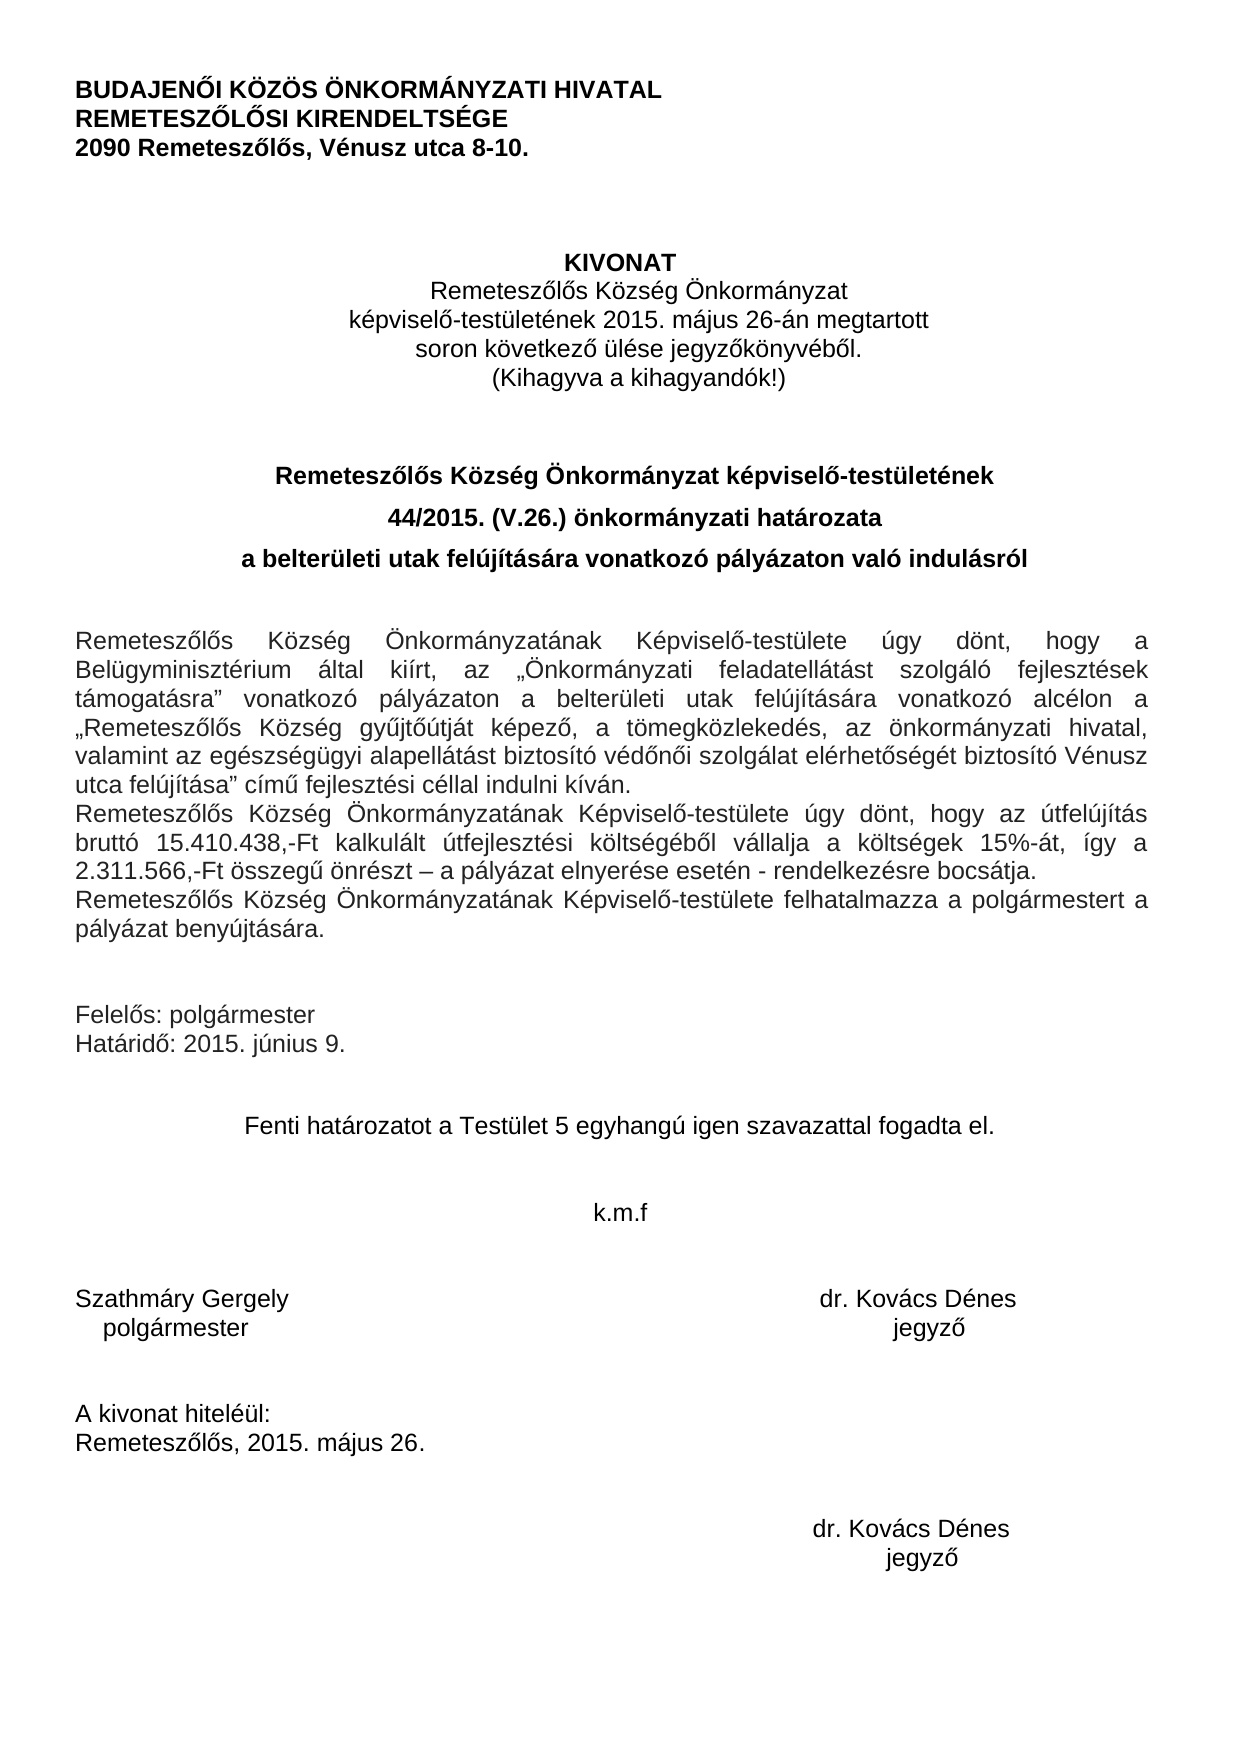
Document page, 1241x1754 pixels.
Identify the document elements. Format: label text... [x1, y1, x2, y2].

text A kivonat hiteléül: [75, 1399, 1165, 1427]
text Remeteszőlős Község Önkormányzatának Képviselő-testülete felhatalmazza a polgármestert a pályázat benyújtására. [75, 885, 1149, 942]
text REMETESZŐLŐSI KIRENDELTSÉGE [75, 104, 1165, 132]
text a belterületi utak felújítására vonatkozó pályázaton való indulásról [75, 544, 1165, 572]
text (Kihagyva a kihagyandók!) [75, 362, 1165, 391]
text Fenti határozatot a Testület 5 egyhangú igen szavazattal fogadta el. [75, 1111, 1165, 1140]
text képviselő-testületének 2015. május 26-án megtartott [75, 305, 1165, 334]
text BUDAJENŐI KÖZÖS ÖNKORMÁNYZATI HIVATAL [75, 75, 1165, 104]
text 44/2015. (V.26.) önkormányzati határozata [75, 502, 1165, 531]
text Remeteszőlős Község Önkormányzatának Képviselő-testülete úgy dönt, hogy az útfelújítás bruttó 15.410.438,-Ft kalkulált útfejlesztési költségéből vállalja a költségek 15%-át, így a 2.311.566,-Ft összegű önrészt – a pályázat elnyerése esetén - rendelkezésre bocsátja. [75, 799, 1149, 885]
text polgármester jegyző [75, 1312, 1165, 1341]
text Felelős: polgármester [75, 1000, 1149, 1029]
text Remeteszőlős Község Önkormányzat képviselő-testületének [75, 461, 1165, 490]
text k.m.f [75, 1197, 1165, 1226]
text soron következő ülése jegyzőkönyvéből. [75, 334, 1165, 362]
text Remeteszőlős Község Önkormányzatának Képviselő-testülete úgy dönt, hogy a Belügyminisztérium által kiírt, az „Önkormányzati feladatellátást szolgáló fejlesztések támogatásra” vonatkozó pályázaton a belterületi utak felújítására vonatkozó alcélon a „Remeteszőlős Község gyűjtőútját képező, a tömegközlekedés, az önkormányzati hivatal, valamint az egészségügyi alapellátást biztosító védőnői szolgálat elérhetőségét biztosító Vénusz utca felújítása” című fejlesztési céllal indulni kíván. [75, 626, 1149, 799]
text KIVONAT [75, 247, 1165, 276]
text Remeteszőlős Község Önkormányzat [75, 276, 1165, 305]
text Határidő: 2015. június 9. [75, 1029, 1149, 1057]
text Szathmáry Gergely dr. Kovács Dénes [75, 1284, 1165, 1312]
text Remeteszőlős, 2015. május 26. [75, 1427, 1165, 1456]
text 2090 Remeteszőlős, Vénusz utca 8-10. [75, 132, 1165, 161]
text dr. Kovács Dénes jegyző [370, 1514, 1165, 1571]
